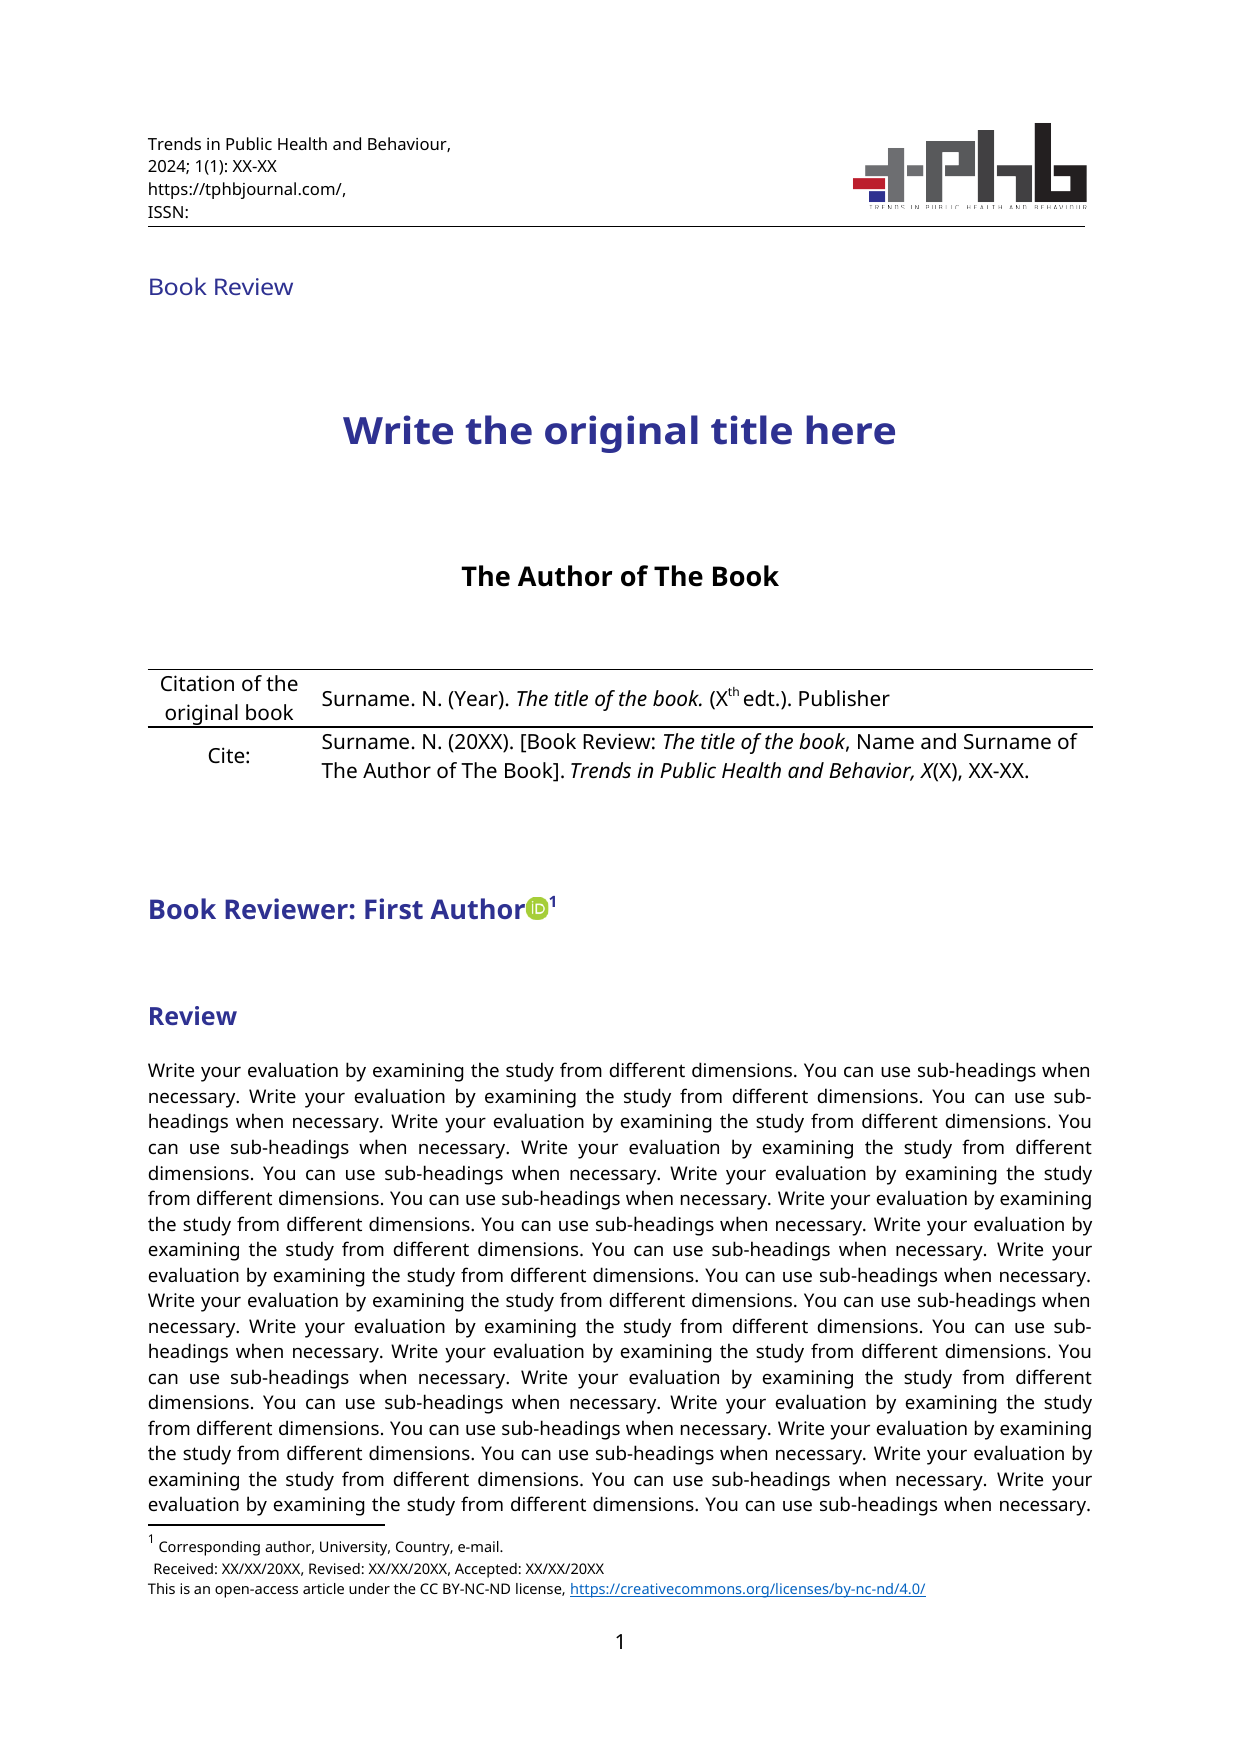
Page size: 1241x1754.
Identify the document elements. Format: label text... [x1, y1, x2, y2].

picture [960, 121, 1091, 212]
text The Author of The Book [148, 558, 1092, 595]
text Book Review [148, 271, 1092, 303]
table_cell Surname. N. (20XX). [Book Review: The title of the book, Name and Surname of The Author of The Book]. Trends in Public Health and Behavior, X(X), XX-XX. [310, 728, 1092, 784]
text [148, 1058, 1092, 1517]
text Write the original title here [148, 405, 1092, 456]
text Review [148, 998, 1092, 1032]
table_header Surname. N. (Year). The title of the book. (Xth edt.). Publisher [310, 670, 1092, 726]
text Book Reviewer: First Author [148, 891, 1092, 927]
picture [525, 897, 549, 920]
table_cell Cite: [148, 728, 310, 784]
table_header Citation of the original book [148, 670, 310, 726]
